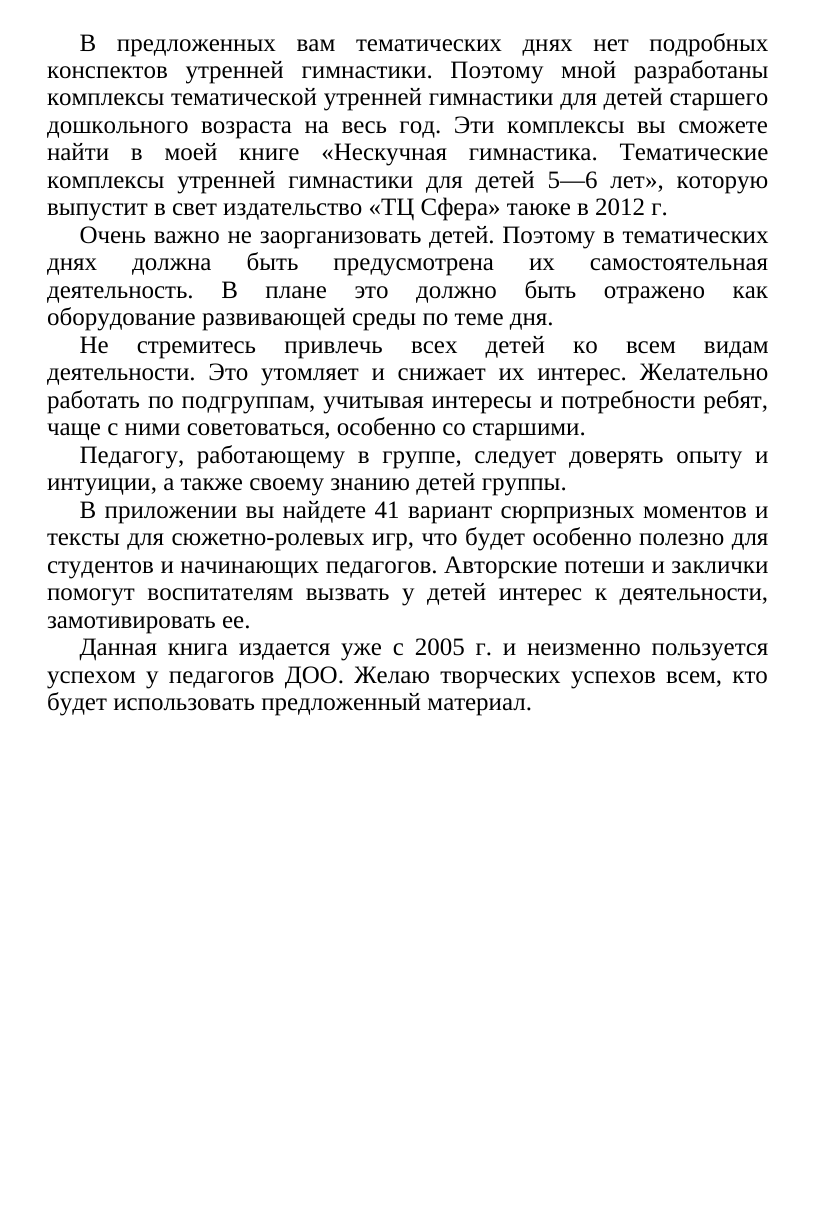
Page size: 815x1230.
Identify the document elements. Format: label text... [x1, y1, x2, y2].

text Очень важно не заорганизовать детей. Поэтому в тематических днях должна быть предусмотрена их самостоятельная деятельность. В плане это должно быть отражено как оборудование развивающей среды по теме дня. [47, 221, 769, 331]
text Данная книга издается уже с 2005 г. и неизменно пользуется успехом у педагогов ДОО. Желаю творческих успехов всем, кто будет использовать предложенный материал. [47, 634, 769, 716]
text Не стремитесь привлечь всех детей ко всем видам деятельности. Это утомляет и снижает их интерес. Желательно работать по подгруппам, учитывая интересы и потребности ребят, чаще с ними советоваться, особенно со старшими. [47, 331, 769, 441]
text В предложенных вам тематических днях нет подробных конспектов утренней гимнастики. Поэтому мной разработаны комплексы тематической утренней гимнастики для детей старшего дошкольного возраста на весь год. Эти комплексы вы сможете найти в моей книге «Нескучная гимнастика. Тематические комплексы утренней гимнастики для детей 5—6 лет», которую выпустит в свет издательство «ТЦ Сфера» таюке в 2012 г. [47, 29, 769, 221]
text В приложении вы найдете 41 вариант сюрпризных моментов и тексты для сюжетно-ролевых игр, что будет особенно полезно для студентов и начинающих педагогов. Авторские потеши и заклички помогут воспитателям вызвать у детей интерес к деятельности, замотивировать ее. [47, 497, 769, 633]
text Педагогу, работающему в группе, следует доверять опыту и интуиции, а также своему знанию детей группы. [47, 441, 769, 496]
